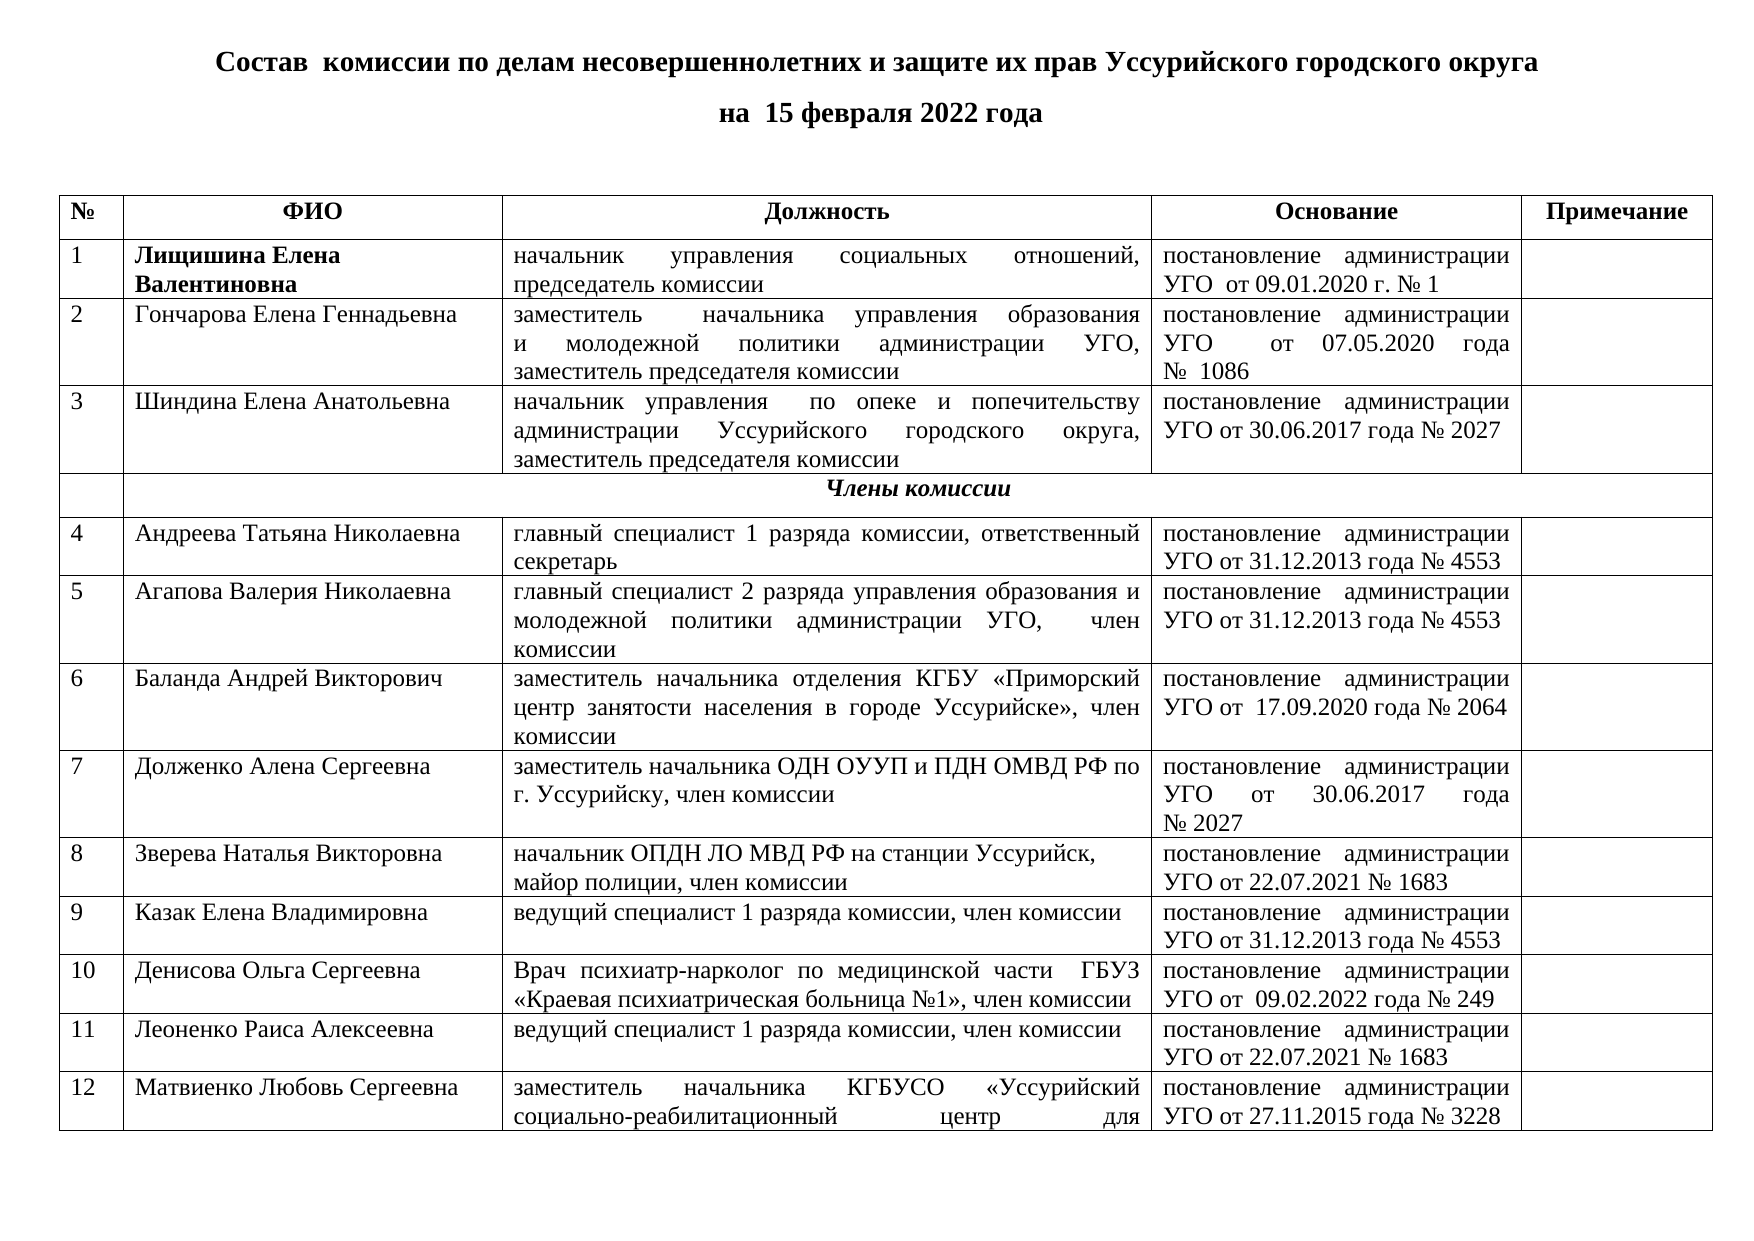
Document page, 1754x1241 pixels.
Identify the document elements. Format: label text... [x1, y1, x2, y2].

table_cell постановление администрации УГО от 22.07.2021 № 1683 [1152, 838, 1521, 896]
table_cell 4 [60, 518, 123, 575]
table_header Должность [503, 196, 1151, 239]
table_cell 9 [60, 897, 123, 954]
table_cell 5 [60, 576, 123, 662]
table_cell постановление администрации УГО от 07.05.2020 года № 1086 [1152, 299, 1521, 385]
table_cell 2 [60, 299, 123, 385]
text Состав комиссии по делам несовершеннолетних и защите их прав Уссурийского городского округа [118, 44, 1636, 78]
text на 15 февраля 2022 года [118, 95, 1636, 128]
table_cell Агапова Валерия Николаевна [124, 576, 502, 662]
table_cell [1522, 386, 1712, 472]
table_cell заместитель начальника отделения КГБУ «Приморский центр занятости населения в городе Уссурийске», член комиссии [503, 664, 1151, 750]
table_cell [1522, 576, 1712, 662]
table_cell Баланда Андрей Викторович [124, 664, 502, 750]
table_cell Леоненко Раиса Алексеевна [124, 1014, 502, 1071]
table_cell Денисова Ольга Сергеевна [124, 955, 502, 1013]
table_cell постановление администрации УГО от 30.06.2017 года № 2027 [1152, 751, 1521, 837]
table_cell [1522, 1014, 1712, 1071]
table_cell 10 [60, 955, 123, 1013]
table_cell 1 [60, 240, 123, 298]
table_cell Зверева Наталья Викторовна [124, 838, 502, 896]
table_cell 12 [60, 1072, 123, 1130]
table_cell постановление администрации УГО от 31.12.2013 года № 4553 [1152, 518, 1521, 575]
table_header ФИО [124, 196, 502, 239]
table_cell [1522, 299, 1712, 385]
table_cell 3 [60, 386, 123, 472]
table_cell [1522, 1072, 1712, 1130]
table_cell [60, 474, 123, 517]
table_cell Врач психиатр-нарколог по медицинской части ГБУЗ «Краевая психиатрическая больница №1», член комиссии [503, 955, 1151, 1013]
table_cell Андреева Татьяна Николаевна [124, 518, 502, 575]
table_cell Гончарова Елена Геннадьевна [124, 299, 502, 385]
table_cell [1522, 751, 1712, 837]
table_cell [1522, 955, 1712, 1013]
table_cell Члены комиссии [124, 474, 1712, 517]
table_cell 11 [60, 1014, 123, 1071]
table_cell начальник управления по опеке и попечительству администрации Уссурийского городского округа, заместитель председателя комиссии [503, 386, 1151, 472]
table_cell [1522, 897, 1712, 954]
table_cell Шиндина Елена Анатольевна [124, 386, 502, 472]
table_cell [1522, 664, 1712, 750]
table_cell [1522, 838, 1712, 896]
table_header № [60, 196, 123, 239]
table_cell постановление администрации УГО от 31.12.2013 года № 4553 [1152, 897, 1521, 954]
table_header Примечание [1522, 196, 1712, 239]
table_cell главный специалист 1 разряда комиссии, ответственный секретарь [503, 518, 1151, 575]
table_cell начальник ОПДН ЛО МВД РФ на станции Уссурийск, майор полиции, член комиссии [503, 838, 1151, 896]
table_cell заместитель начальника ОДН ОУУП и ПДН ОМВД РФ по г. Уссурийску, член комиссии [503, 751, 1151, 837]
table_cell Лищишина Елена Валентиновна [124, 240, 502, 298]
table_cell 7 [60, 751, 123, 837]
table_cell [503, 1072, 1151, 1130]
table_cell постановление администрации УГО от 22.07.2021 № 1683 [1152, 1014, 1521, 1071]
table_cell 8 [60, 838, 123, 896]
table_cell начальник управления социальных отношений, председатель комиссии [503, 240, 1151, 298]
table_cell [1522, 518, 1712, 575]
table_cell ведущий специалист 1 разряда комиссии, член комиссии [503, 897, 1151, 954]
table_cell постановление администрации УГО от 09.01.2020 г. № 1 [1152, 240, 1521, 298]
table_cell 6 [60, 664, 123, 750]
table_cell постановление администрации УГО от 17.09.2020 года № 2064 [1152, 664, 1521, 750]
table_cell постановление администрации УГО от 31.12.2013 года № 4553 [1152, 576, 1521, 662]
table_header Основание [1152, 196, 1521, 239]
table_cell Казак Елена Владимировна [124, 897, 502, 954]
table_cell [1152, 1072, 1521, 1130]
table_cell главный специалист 2 разряда управления образования и молодежной политики администрации УГО, член комиссии [503, 576, 1151, 662]
table_cell постановление администрации УГО от 09.02.2022 года № 249 [1152, 955, 1521, 1013]
table_cell Долженко Алена Сергеевна [124, 751, 502, 837]
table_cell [124, 1072, 502, 1130]
table_cell заместитель начальника управления образования и молодежной политики администрации УГО, заместитель председателя комиссии [503, 299, 1151, 385]
table_cell ведущий специалист 1 разряда комиссии, член комиссии [503, 1014, 1151, 1071]
table_cell [1522, 240, 1712, 298]
table_cell постановление администрации УГО от 30.06.2017 года № 2027 [1152, 386, 1521, 472]
